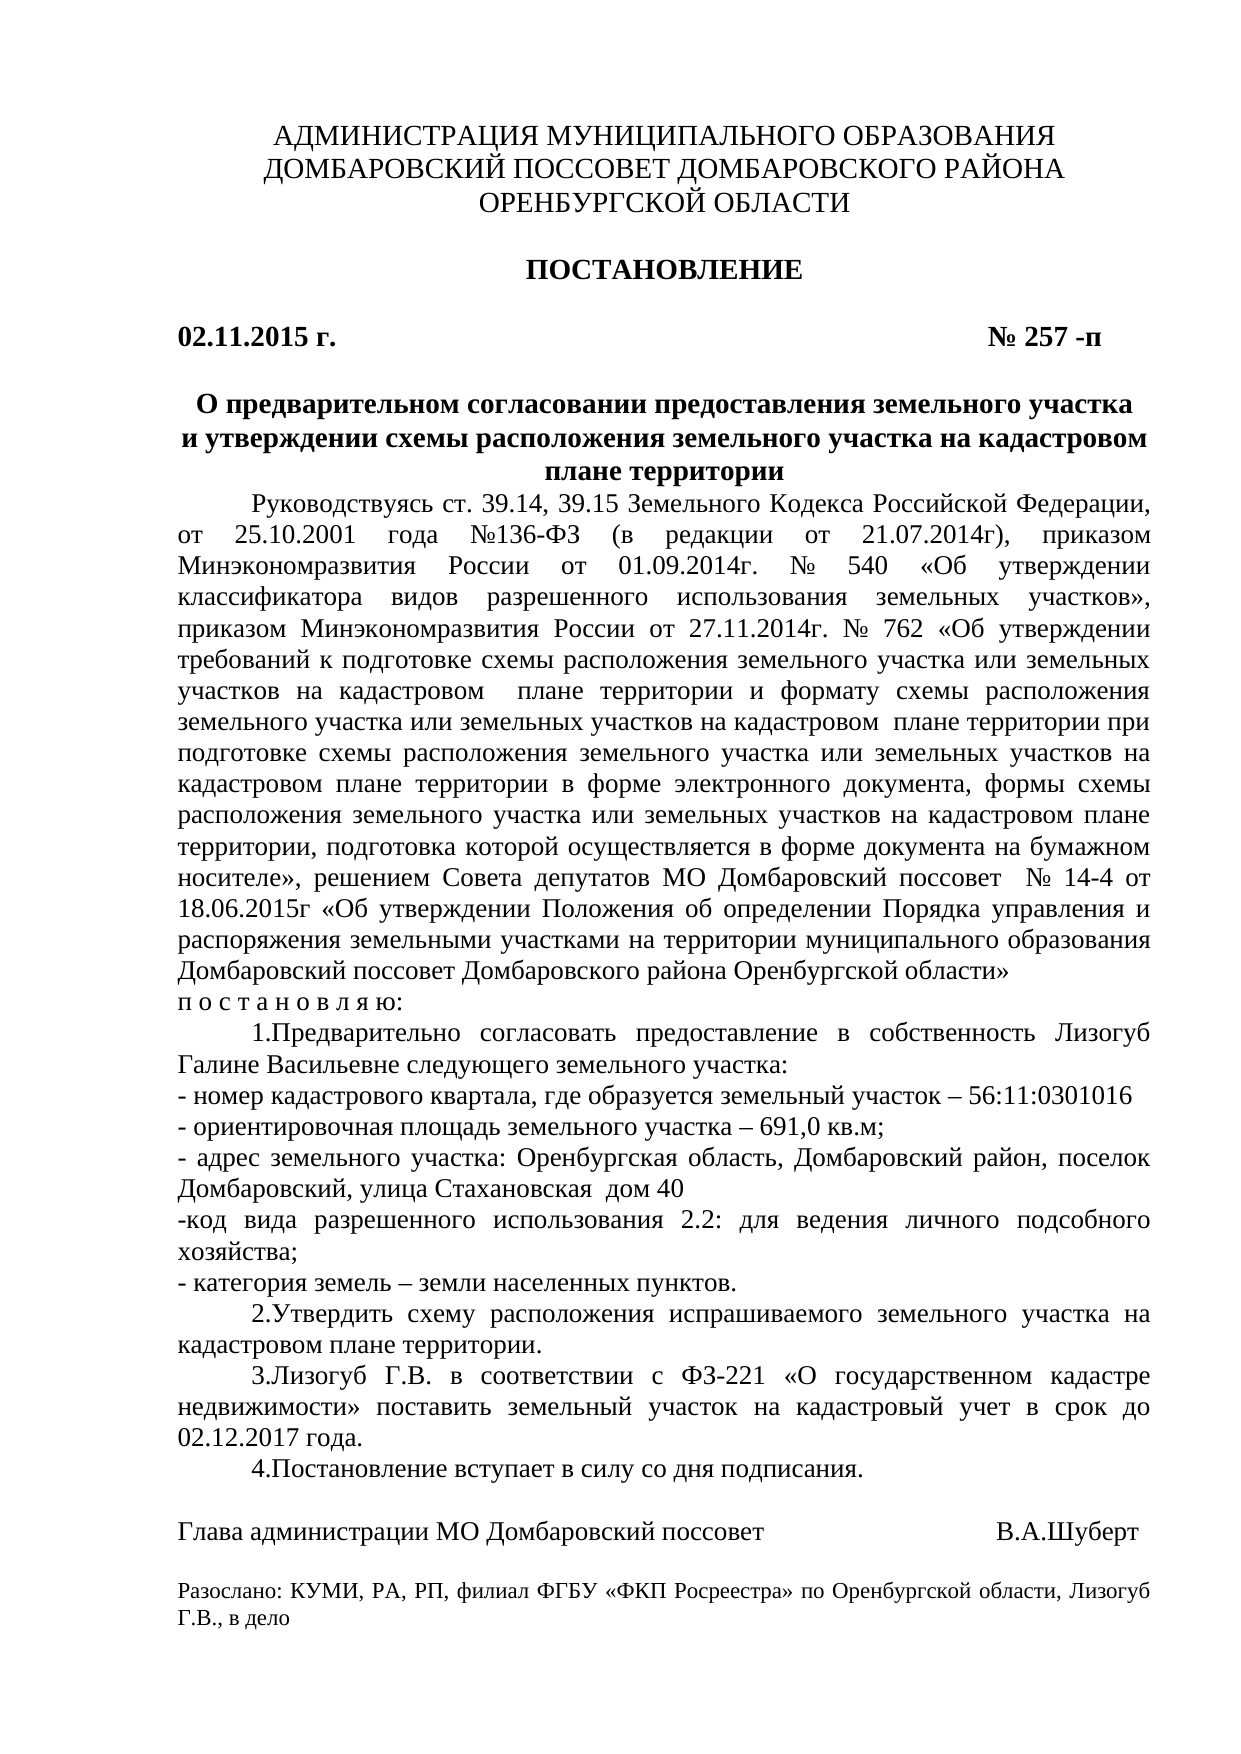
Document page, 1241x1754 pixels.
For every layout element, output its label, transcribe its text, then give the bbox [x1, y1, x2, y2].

text Разослано: КУМИ, РА, РП, филиал ФГБУ «ФКП Росреестра» по Оренбургской области, Лизогуб Г.В., в дело [177, 1577, 1152, 1630]
text - категория земель – земли населенных пунктов. [177, 1266, 1152, 1297]
text 1.Предварительно согласовать предоставление в собственность Лизогуб Галине Васильевне следующего земельного участка: [177, 1017, 1152, 1079]
text 4.Постановление вступает в силу со дня подписания. [177, 1453, 1152, 1484]
text Глава администрации МО Домбаровский поссовет В.А.Шуберт [177, 1515, 1152, 1546]
text п о с т а н о в л я ю: [177, 985, 1152, 1017]
text 02.11.2015 г. № 257 -п [177, 319, 1152, 353]
text ОРЕНБУРГСКОЙ ОБЛАСТИ [177, 185, 1152, 219]
text 3.Лизогуб Г.В. в соответствии с ФЗ-221 «О государственном кадастре недвижимости» поставить земельный участок на кадастровый учет в срок до 02.12.2017 года. [177, 1359, 1152, 1453]
text 2.Утвердить схему расположения испрашиваемого земельного участка на кадастровом плане территории. [177, 1297, 1152, 1359]
text ПОСТАНОВЛЕНИЕ [177, 252, 1152, 286]
text и утверждении схемы расположения земельного участка на кадастровом плане территории [177, 420, 1152, 487]
text О предварительном согласовании предоставления земельного участка [177, 386, 1152, 420]
text ДОМБАРОВСКИЙ ПОССОВЕТ ДОМБАРОВСКОГО РАЙОНА [177, 152, 1152, 185]
text АДМИНИСТРАЦИЯ МУНИЦИПАЛЬНОГО ОБРАЗОВАНИЯ [177, 118, 1152, 152]
text Руководствуясь ст. 39.14, 39.15 Земельного Кодекса Российской Федерации, от 25.10.2001 года №136-ФЗ (в редакции от 21.07.2014г), приказом Минэкономразвития России от 01.09.2014г. № 540 «Об утверждении классификатора видов разрешенного использования земельных участков», приказом Минэкономразвития России от 27.11.2014г. № 762 «Об утверждении требований к подготовке схемы расположения земельного участка или земельных участков на кадастровом плане территории и формату схемы расположения земельного участка или земельных участков на кадастровом плане территории при подготовке схемы расположения земельного участка или земельных участков на кадастровом плане территории в форме электронного документа, формы схемы расположения земельного участка или земельных участков на кадастровом плане территории, подготовка которой осуществляется в форме документа на бумажном носителе», решением Совета депутатов МО Домбаровский поссовет № 14-4 от 18.06.2015г «Об утверждении Положения об определении Порядка управления и распоряжения земельными участками на территории муниципального образования Домбаровский поссовет Домбаровского района Оренбургской области» [177, 487, 1152, 985]
text - адрес земельного участка: Оренбургская область, Домбаровский район, поселок Домбаровский, улица Стахановская дом 40 [177, 1141, 1152, 1203]
text - ориентировочная площадь земельного участка – 691,0 кв.м; [177, 1110, 1152, 1141]
text - номер кадастрового квартала, где образуется земельный участок – 56:11:0301016 [177, 1079, 1152, 1110]
text -код вида разрешенного использования 2.2: для ведения личного подсобного хозяйства; [177, 1203, 1152, 1266]
